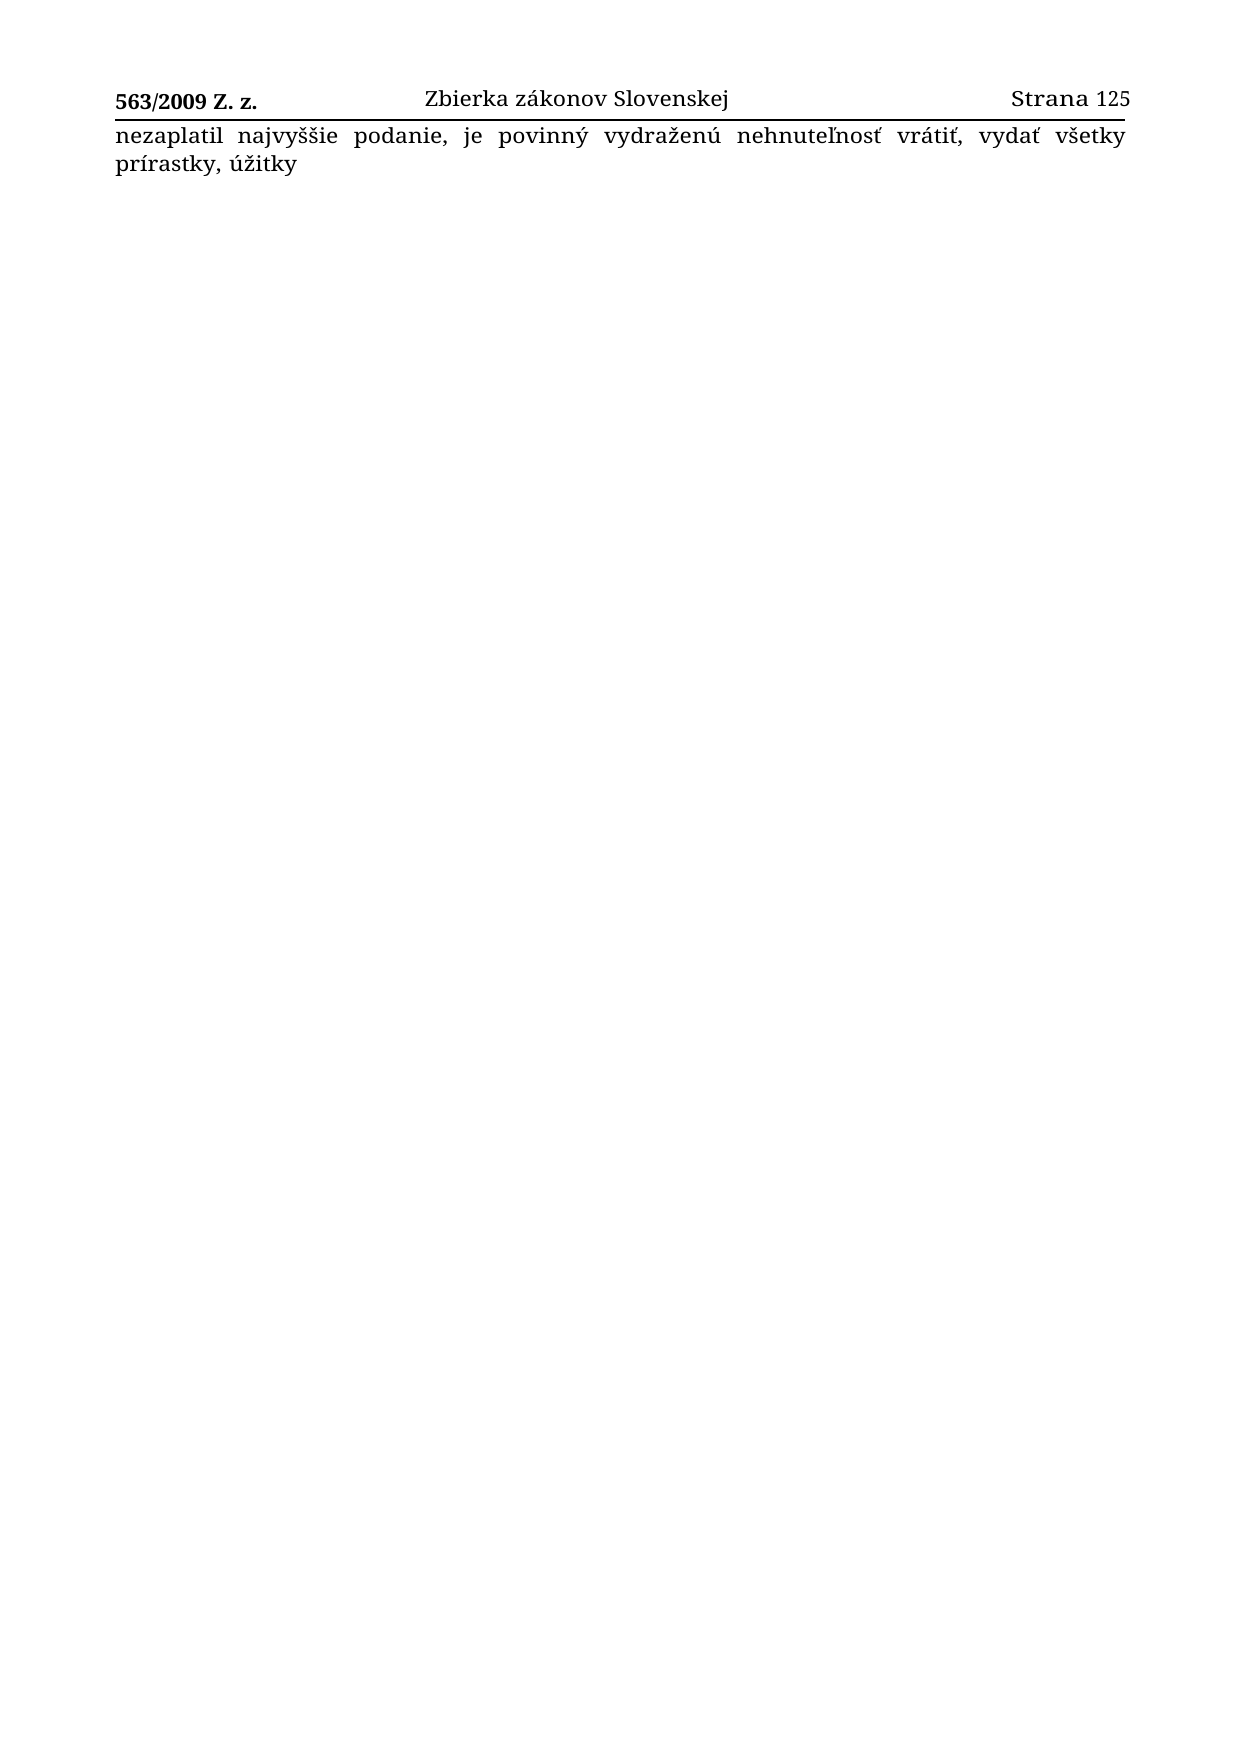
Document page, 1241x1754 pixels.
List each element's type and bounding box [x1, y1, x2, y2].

list [115, 121, 1125, 178]
